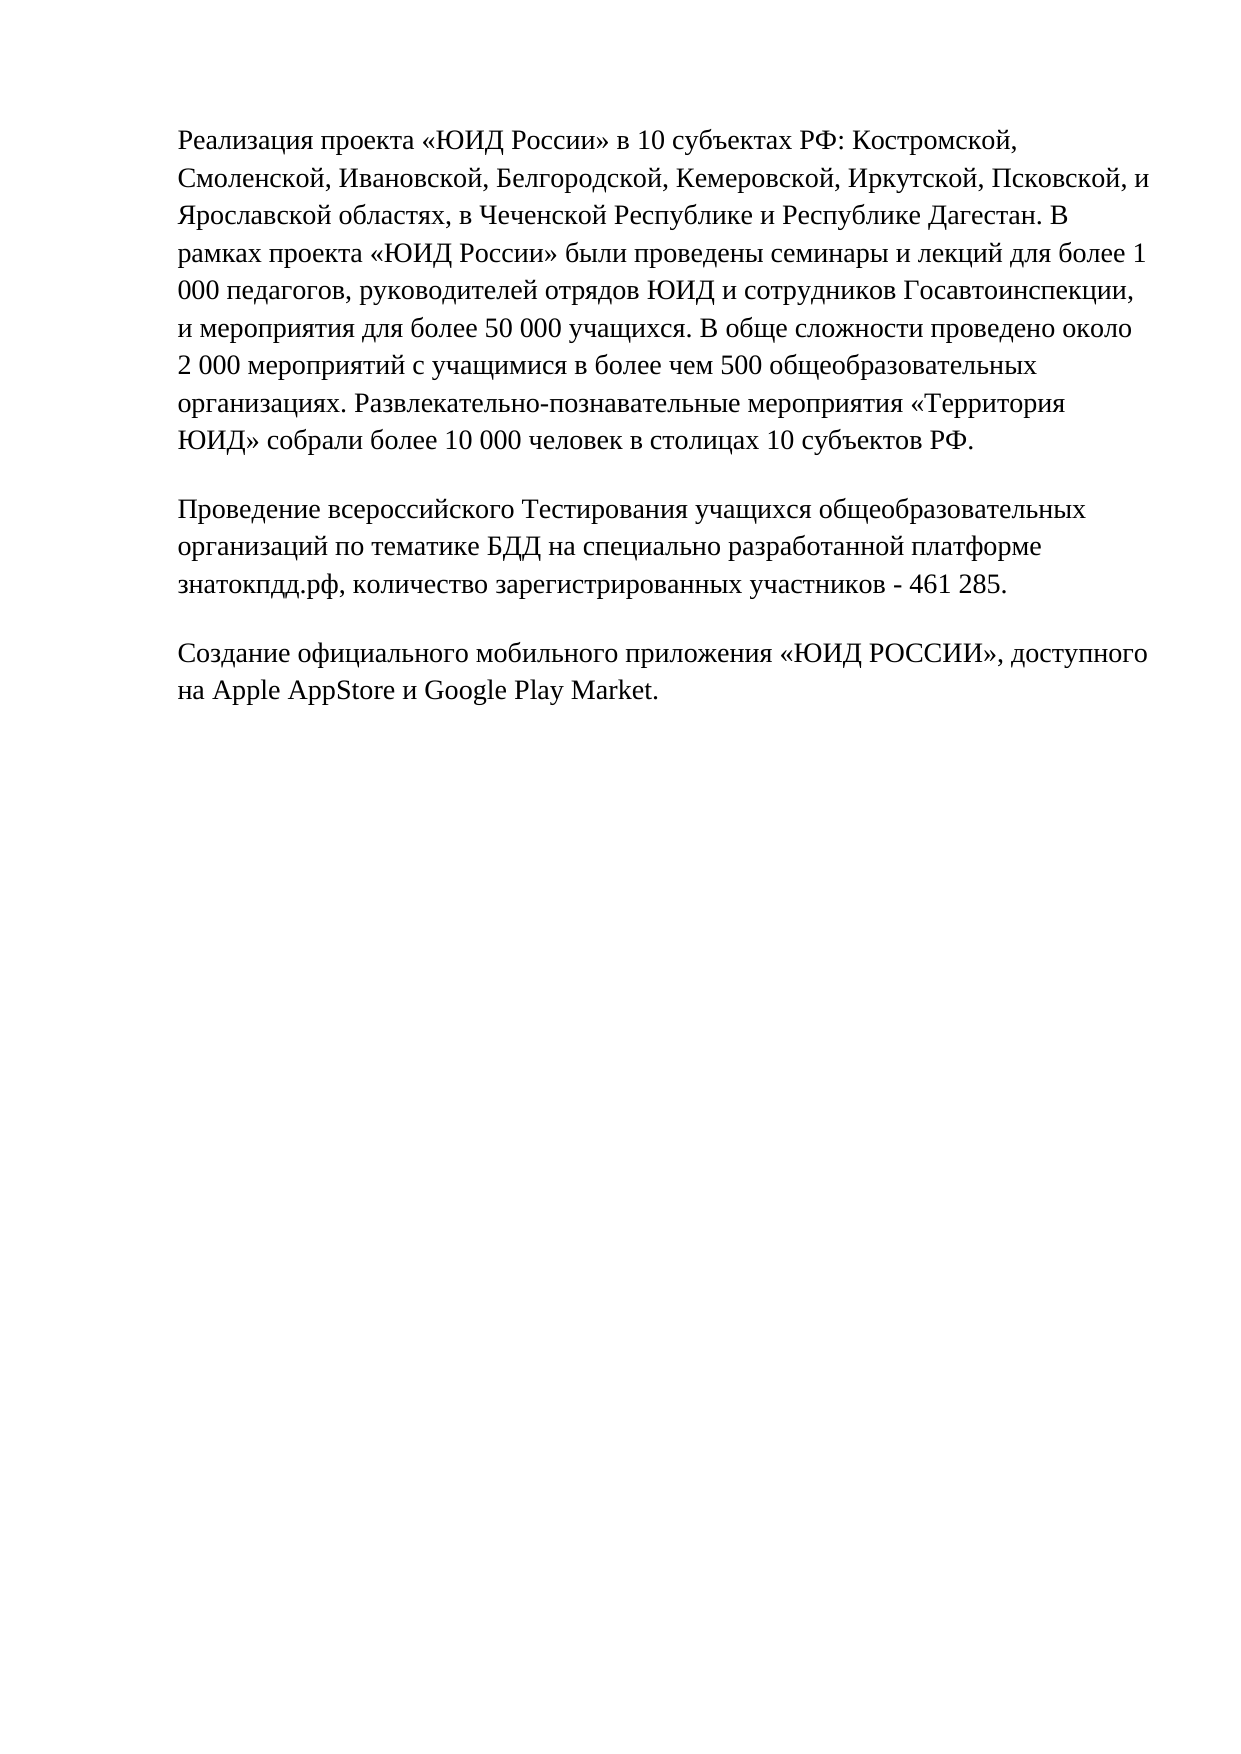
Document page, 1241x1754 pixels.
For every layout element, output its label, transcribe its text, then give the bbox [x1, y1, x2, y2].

text Реализация проекта «ЮИД России» в 10 субъектах РФ: Костромской, Смоленской, Ивановской, Белгородской, Кемеровской, Иркутской, Псковской, и Ярославской областях, в Чеченской Республике и Республике Дагестан. В рамках проекта «ЮИД России» были проведены семинары и лекций для более 1 000 педагогов, руководителей отрядов ЮИД и сотрудников Госавтоинспекции, и мероприятия для более 50 000 учащихся. В обще сложности проведено около 2 000 мероприятий с учащимися в более чем 500 общеобразовательных организациях. Развлекательно-познавательные мероприятия «Территория ЮИД» собрали более 10 000 человек в столицах 10 субъектов РФ. [177, 118, 1152, 456]
text Проведение всероссийского Тестирования учащихся общеобразовательных организаций по тематике БДД на специально разработанной платформе знатокпдд.рф, количество зарегистрированных участников - 461 285. [177, 487, 1152, 599]
text Создание официального мобильного приложения «ЮИД РОССИИ», доступного на Apple AppStore и Google Play Market. [177, 631, 1152, 706]
